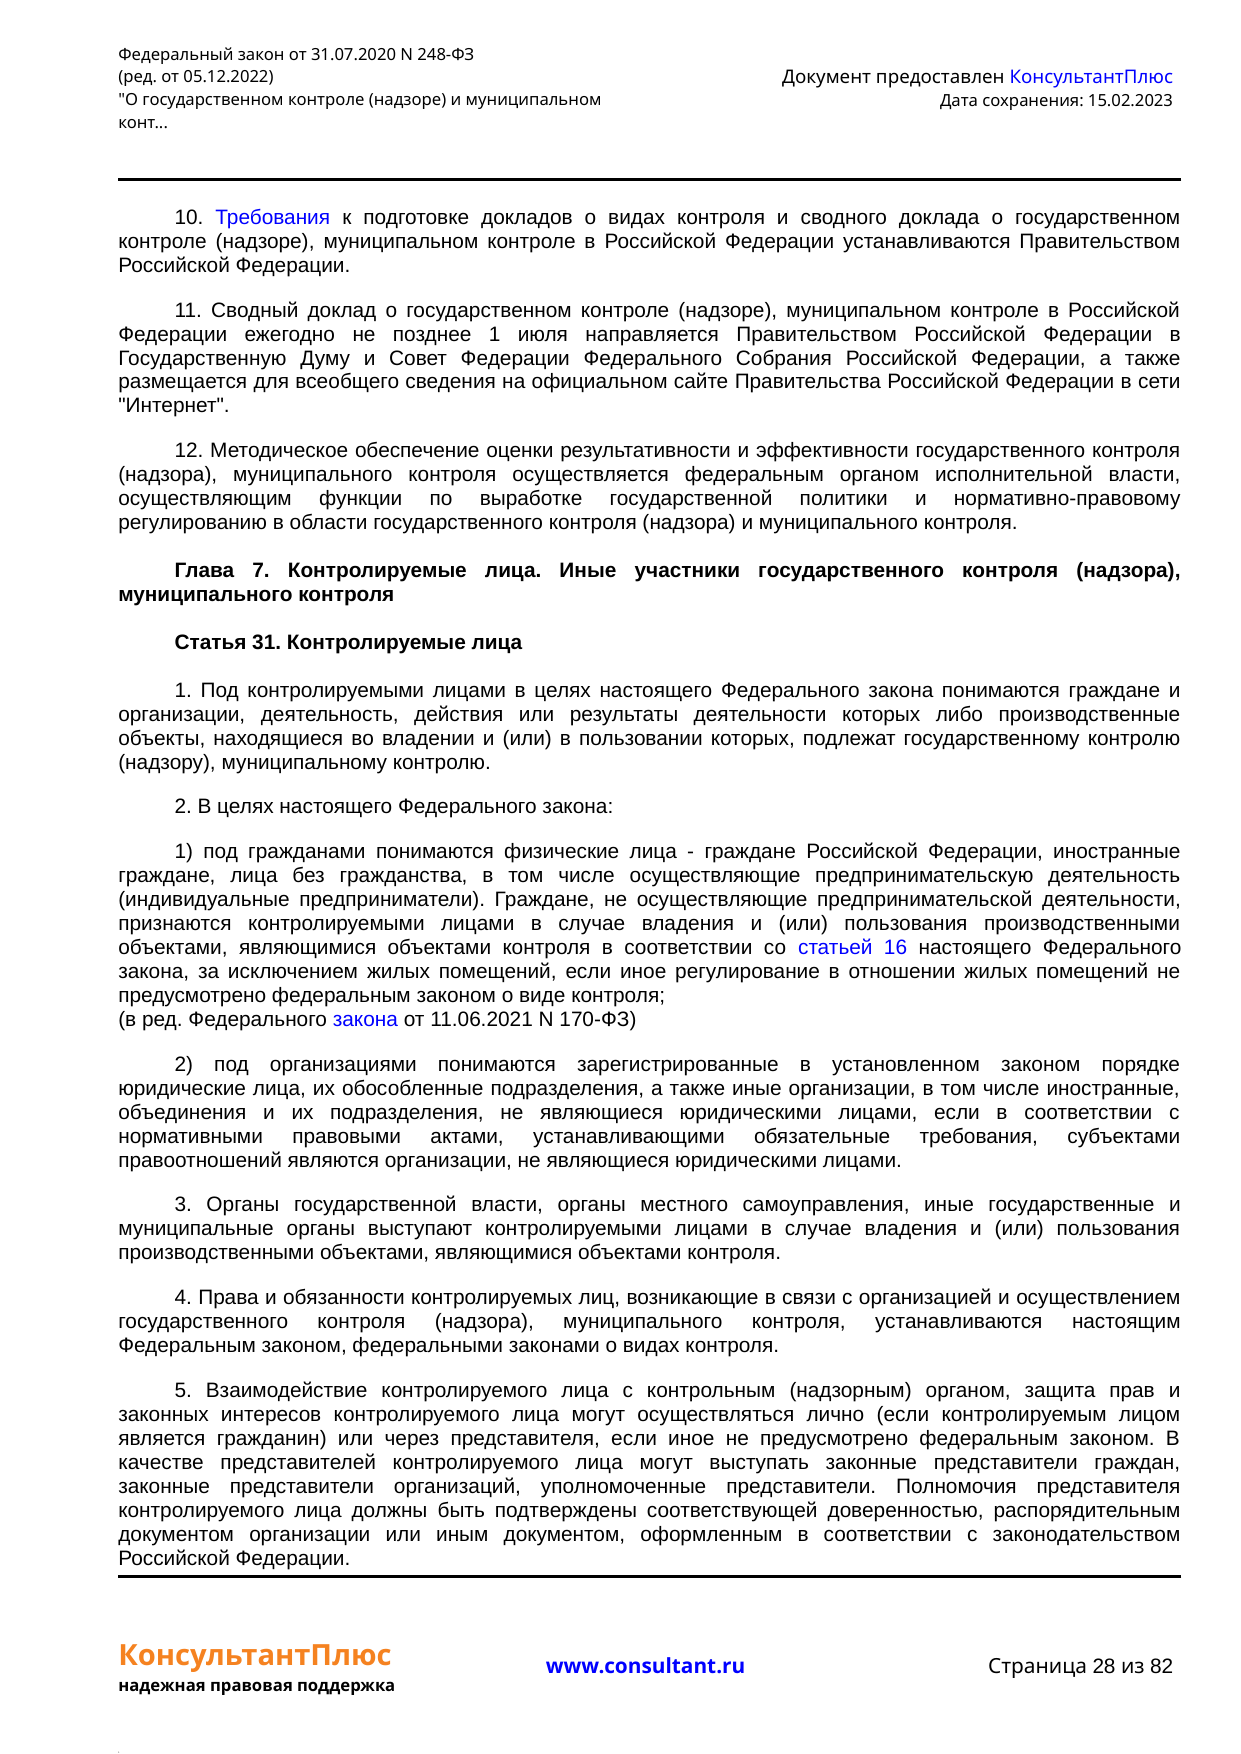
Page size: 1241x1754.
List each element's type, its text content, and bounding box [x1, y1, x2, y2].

text 5. Взаимодействие контролируемого лица с контрольным (надзорным) органом, защита прав и законных интересов контролируемого лица могут осуществляться лично (если контролируемым лицом является гражданин) или через представителя, если иное не предусмотрено федеральным законом. В качестве представителей контролируемого лица могут выступать законные представители граждан, законные представители организаций, уполномоченные представители. Полномочия представителя контролируемого лица должны быть подтверждены соответствующей доверенностью, распорядительным документом организации или иным документом, оформленным в соответствии с законодательством Российской Федерации. [118, 1378, 1181, 1569]
text 3. Органы государственной власти, органы местного самоуправления, иные государственные и муниципальные органы выступают контролируемыми лицами в случае владения и (или) пользования производственными объектами, являющимися объектами контроля. [118, 1192, 1181, 1264]
text 4. Права и обязанности контролируемых лиц, возникающие в связи с организацией и осуществлением государственного контроля (надзора), муниципального контроля, устанавливаются настоящим Федеральным законом, федеральными законами о видах контроля. [118, 1285, 1181, 1357]
text 2) под организациями понимаются зарегистрированные в установленном законом порядке юридические лица, их обособленные подразделения, а также иные организации, в том числе иностранные, объединения и их подразделения, не являющиеся юридическими лицами, если в соответствии с нормативными правовыми актами, устанавливающими обязательные требования, субъектами правоотношений являются организации, не являющиеся юридическими лицами. [118, 1052, 1181, 1171]
title Статья 31. Контролируемые лица [118, 630, 1181, 654]
text 11. Сводный доклад о государственном контроле (надзоре), муниципальном контроле в Российской Федерации ежегодно не позднее 1 июля направляется Правительством Российской Федерации в Государственную Думу и Совет Федерации Федерального Собрания Российской Федерации, а также размещается для всеобщего сведения на официальном сайте Правительства Российской Федерации в сети "Интернет". [118, 297, 1181, 417]
title Глава 7. Контролируемые лица. Иные участники государственного контроля (надзора), муниципального контроля [118, 558, 1181, 606]
text 1. Под контролируемыми лицами в целях настоящего Федерального закона понимаются граждане и организации, деятельность, действия или результаты деятельности которых либо производственные объекты, находящиеся во владении и (или) в пользовании которых, подлежат государственному контролю (надзору), муниципальному контролю. [118, 678, 1181, 773]
text 1) под гражданами понимаются физические лица - граждане Российской Федерации, иностранные граждане, лица без гражданства, в том числе осуществляющие предпринимательскую деятельность (индивидуальные предприниматели). Граждане, не осуществляющие предпринимательской деятельности, признаются контролируемыми лицами в случае владения и (или) пользования производственными объектами, являющимися объектами контроля в соответствии со статьей 16 настоящего Федерального закона, за исключением жилых помещений, если иное регулирование в отношении жилых помещений не предусмотрено федеральным законом о виде контроля; [118, 839, 1181, 1007]
text 10. Требования к подготовке докладов о видах контроля и сводного доклада о государственном контроле (надзоре), муниципальном контроле в Российской Федерации устанавливаются Правительством Российской Федерации. [118, 205, 1181, 277]
text 12. Методическое обеспечение оценки результативности и эффективности государственного контроля (надзора), муниципального контроля осуществляется федеральным органом исполнительной власти, осуществляющим функции по выработке государственной политики и нормативно-правовому регулированию в области государственного контроля (надзора) и муниципального контроля. [118, 438, 1181, 534]
text (в ред. Федерального закона от 11.06.2021 N 170-ФЗ) [118, 1007, 1181, 1031]
text 2. В целях настоящего Федерального закона: [118, 794, 1181, 818]
